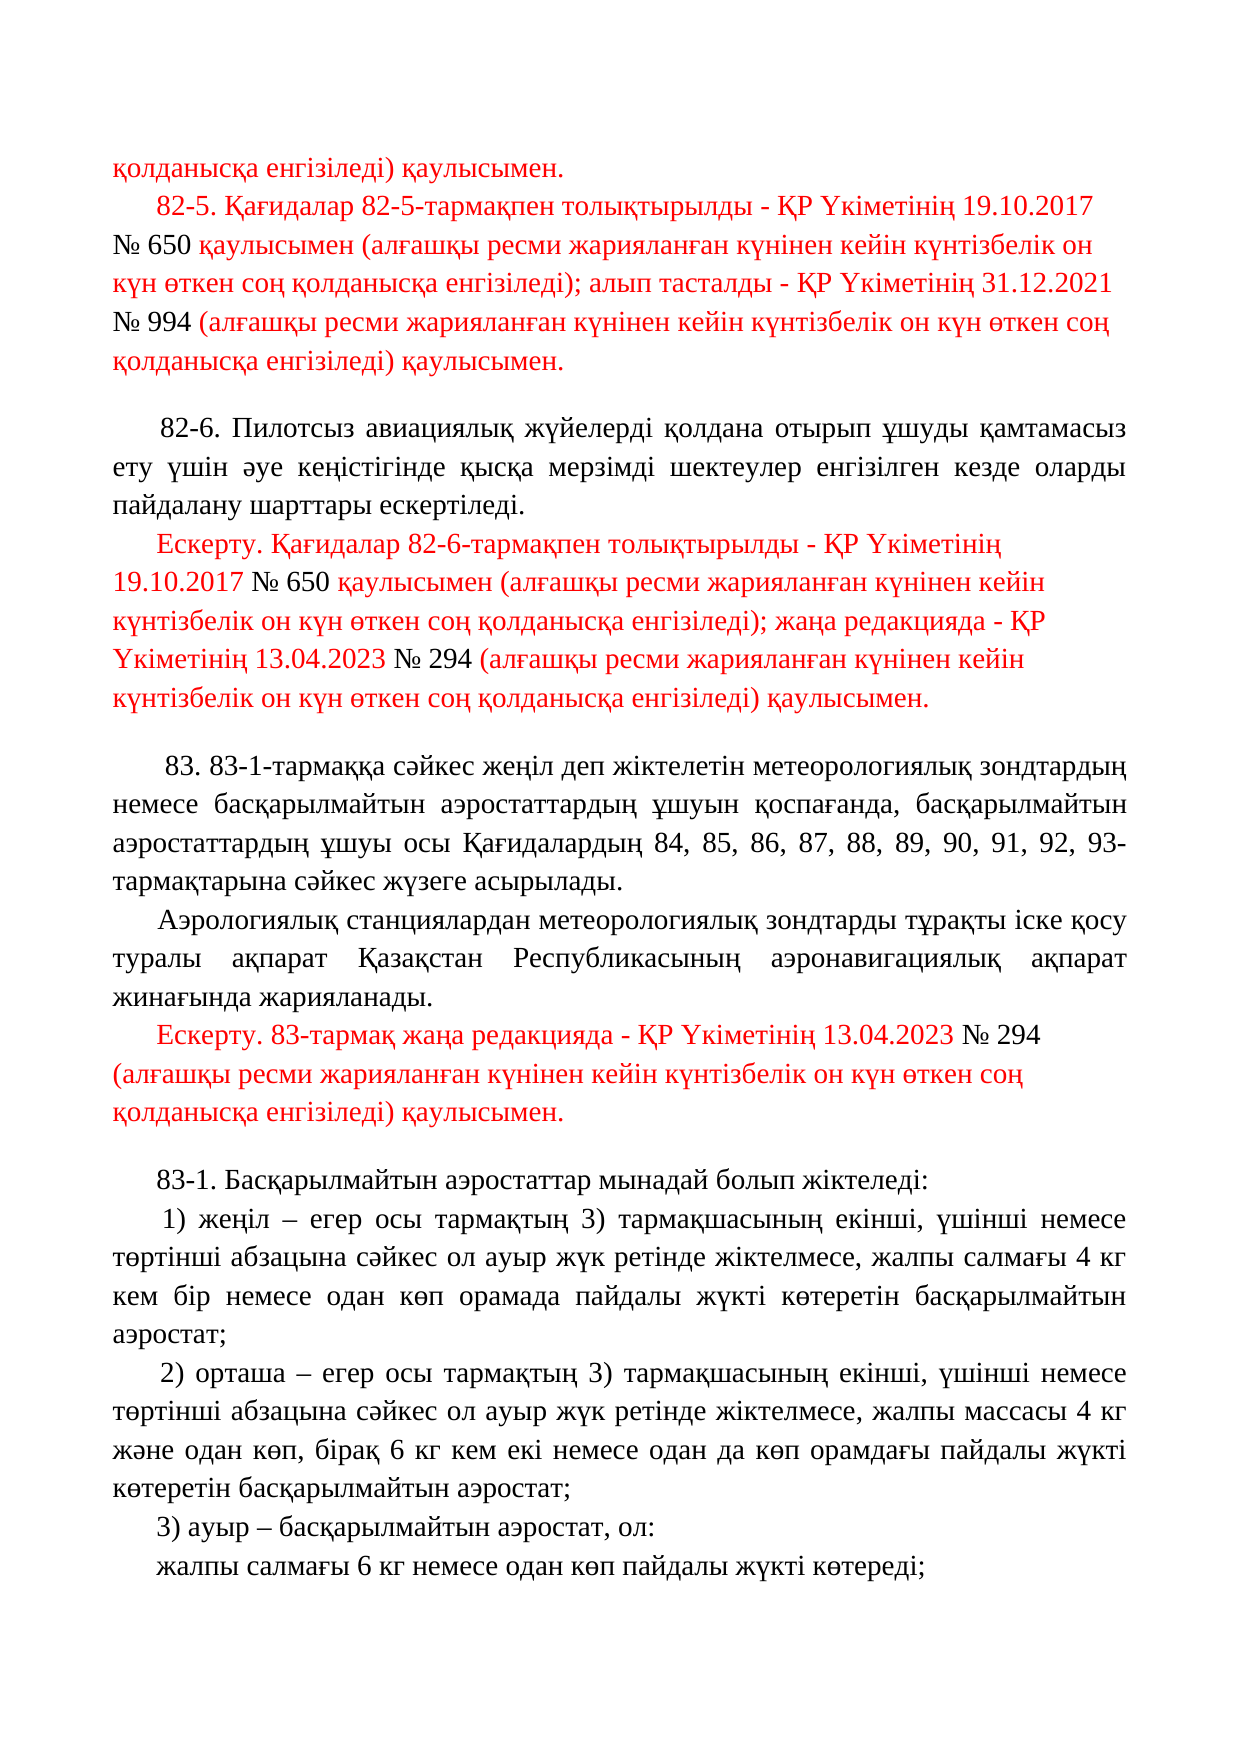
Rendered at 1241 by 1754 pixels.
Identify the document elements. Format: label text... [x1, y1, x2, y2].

text 2) орташа – егер осы тармақтың 3) тармақшасының екінші, үшінші немесе төртінші абзацына сәйкес ол ауыр жүк ретінде жіктелмесе, жалпы массасы 4 кг және одан көп, бірақ 6 кг кем екі немесе одан да көп орамдағы пайдалы жүкті көтеретін басқарылмайтын аэростат; [112, 1355, 1128, 1504]
text 3) ауыр – басқарылмайтын аэростат, ол: [112, 1509, 1128, 1543]
text Ескерту. 83-тармақ жаңа редакцияда - ҚР Үкіметінің 13.04.2023 № 294 (алғашқы ресми жарияланған күнінен кейін күнтізбелік он күн өткен соң қолданысқа енгізіледі) қаулысымен. [112, 1017, 1128, 1158]
text Ескерту. Қағидалар 82-6-тармақпен толықтырылды - ҚР Үкіметінің 19.10.2017 № 650 қаулысымен (алғашқы ресми жарияланған күнінен кейін күнтізбелік он күн өткен соң қолданысқа енгізіледі); жаңа редакцияда - ҚР Үкіметінің 13.04.2023 № 294 (алғашқы ресми жарияланған күнінен кейін күнтізбелік он күн өткен соң қолданысқа енгізіледі) қаулысымен. [112, 526, 1128, 744]
text 82-6. Пилотсыз авиациялық жүйелерді қолдана отырып ұшуды қамтамасыз ету үшін әуе кеңістігінде қысқа мерзімді шектеулер енгізілген кезде оларды пайдалану шарттары ескертіледі. [112, 410, 1128, 521]
text 83-1. Басқарылмайтын аэростаттар мынадай болып жіктеледі: [112, 1162, 1128, 1196]
text 1) жеңіл – егер осы тармақтың 3) тармақшасының екінші, үшінші немесе төртінші абзацына сәйкес ол ауыр жүк ретінде жіктелмесе, жалпы салмағы 4 кг кем бір немесе одан көп орамада пайдалы жүкті көтеретін басқарылмайтын аэростат; [112, 1201, 1128, 1350]
text жалпы салмағы 6 кг немесе одан көп пайдалы жүкті көтереді; [112, 1548, 1128, 1581]
text Аэрологиялық станциялардан метеорологиялық зондтарды тұрақты іске қосу туралы ақпарат Қазақстан Республикасының аэронавигациялық ақпарат жинағында жарияланады. [112, 902, 1128, 1012]
text 83. 83-1-тармаққа сәйкес жеңіл деп жіктелетін метеорологиялық зондтардың немесе басқарылмайтын аэростаттардың ұшуын қоспағанда, басқарылмайтын аэростаттардың ұшуы осы Қағидалардың 84, 85, 86, 87, 88, 89, 90, 91, 92, 93-тармақтарына сәйкес жүзеге асырылады. [112, 748, 1128, 897]
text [112, 150, 1128, 406]
